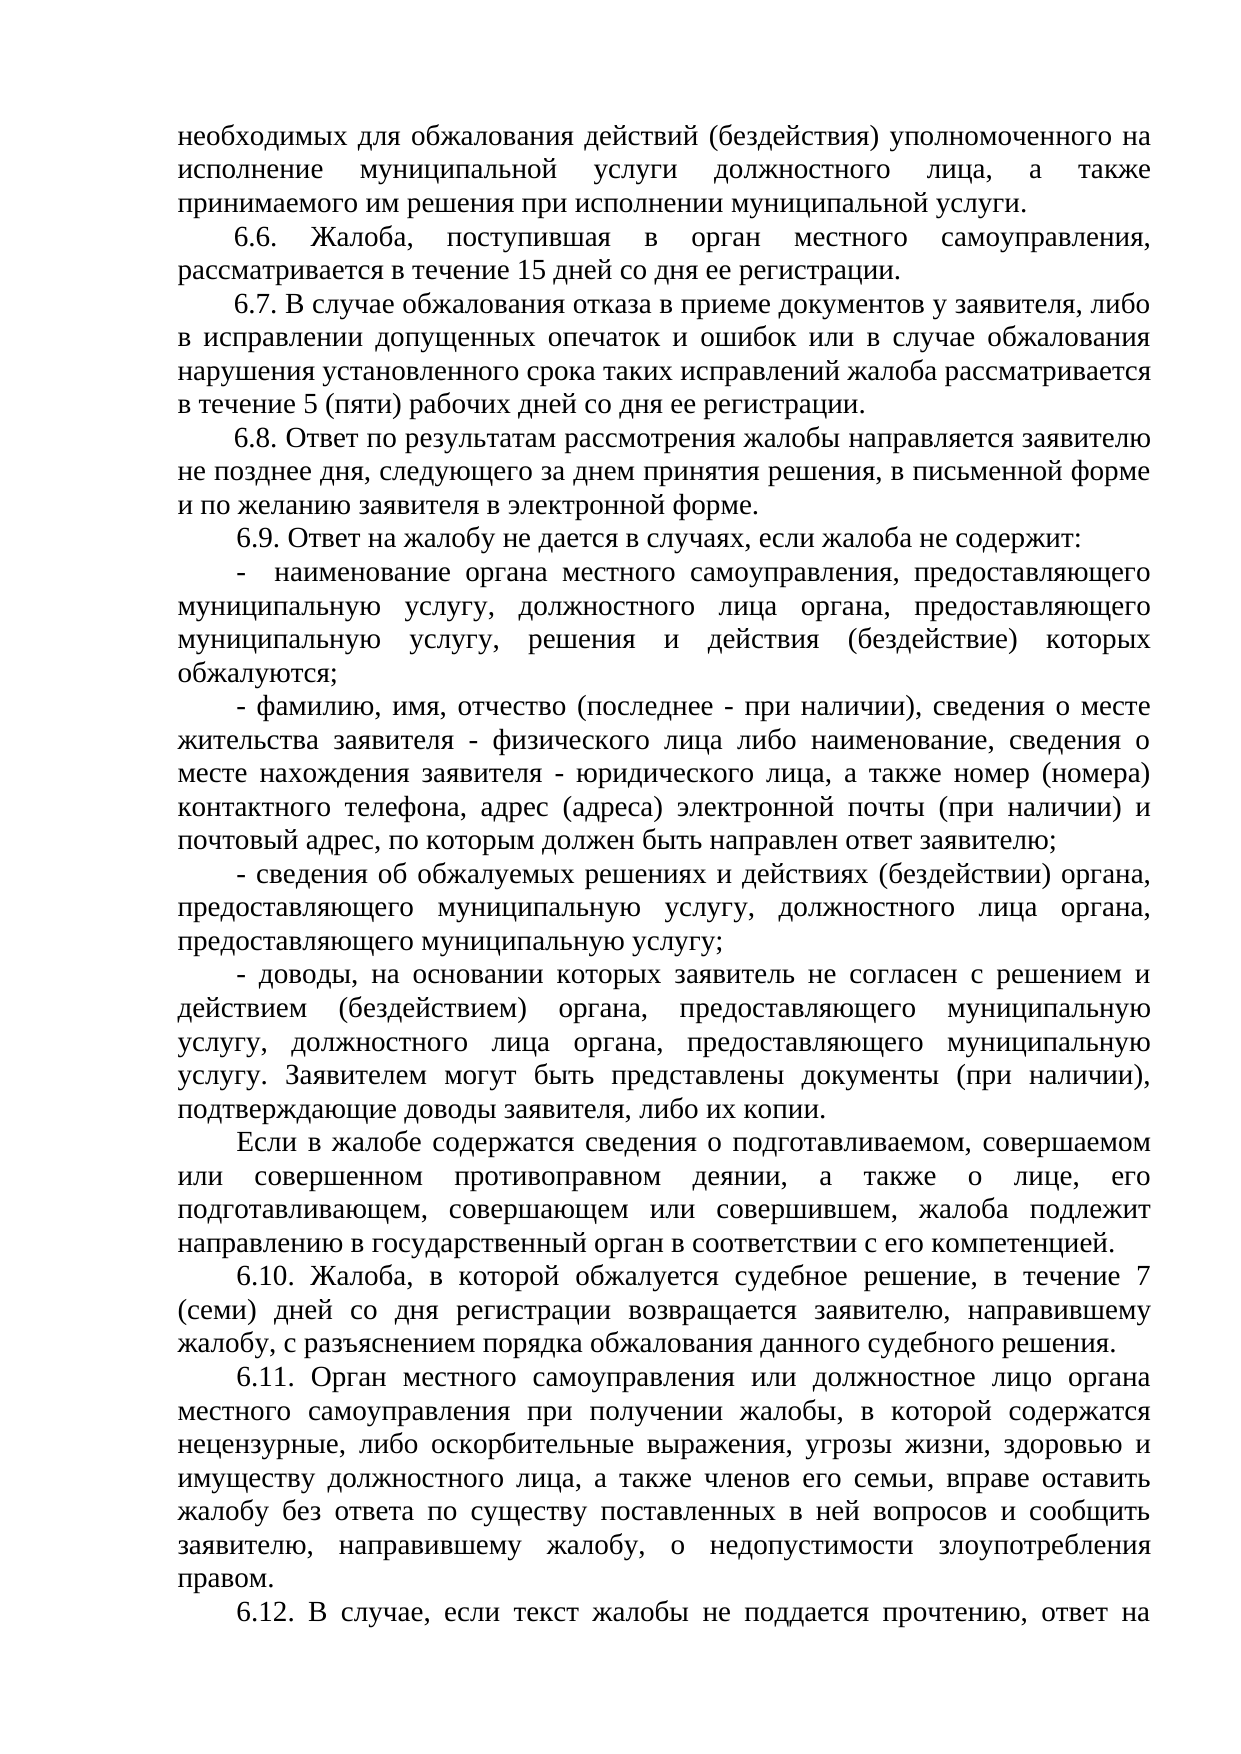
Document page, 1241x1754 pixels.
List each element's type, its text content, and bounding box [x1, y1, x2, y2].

text 6.11. Орган местного самоуправления или должностное лицо органа местного самоуправления при получении жалобы, в которой содержатся нецензурные, либо оскорбительные выражения, угрозы жизни, здоровью и имуществу должностного лица, а также членов его семьи, вправе оставить жалобу без ответа по существу поставленных в ней вопросов и сообщить заявителю, направившему жалобу, о недопустимости злоупотребления правом. [177, 1359, 1152, 1594]
text Если в жалобе содержатся сведения о подготавливаемом, совершаемом или совершенном противоправном деянии, а также о лице, его подготавливающем, совершающем или совершившем, жалоба подлежит направлению в государственный орган в соответствии с его компетенцией. [177, 1124, 1152, 1258]
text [177, 1594, 1152, 1627]
text 6.7. В случае обжалования отказа в приеме документов у заявителя, либо в исправлении допущенных опечаток и ошибок или в случае обжалования нарушения установленного срока таких исправлений жалоба рассматривается в течение 5 (пяти) рабочих дней со дня ее регистрации. [177, 286, 1152, 420]
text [177, 118, 1152, 219]
text 6.6. Жалоба, поступившая в орган местного самоуправления, рассматривается в течение 15 дней со дня ее регистрации. [177, 219, 1152, 286]
text - сведения об обжалуемых решениях и действиях (бездействии) органа, предоставляющего муниципальную услугу, должностного лица органа, предоставляющего муниципальную услугу; [177, 856, 1152, 957]
text 6.8. Ответ по результатам рассмотрения жалобы направляется заявителю не позднее дня, следующего за днем принятия решения, в письменной форме и по желанию заявителя в электронной форме. [177, 420, 1152, 521]
text - доводы, на основании которых заявитель не согласен с решением и действием (бездействием) органа, предоставляющего муниципальную услугу, должностного лица органа, предоставляющего муниципальную услугу. Заявителем могут быть представлены документы (при наличии), подтверждающие доводы заявителя, либо их копии. [177, 957, 1152, 1124]
text - наименование органа местного самоуправления, предоставляющего муниципальную услугу, должностного лица органа, предоставляющего муниципальную услугу, решения и действия (бездействие) которых обжалуются; [177, 554, 1152, 688]
text 6.9. Ответ на жалобу не дается в случаях, если жалоба не содержит: [177, 521, 1152, 554]
text 6.10. Жалоба, в которой обжалуется судебное решение, в течение 7 (семи) дней со дня регистрации возвращается заявителю, направившему жалобу, с разъяснением порядка обжалования данного судебного решения. [177, 1258, 1152, 1359]
text - фамилию, имя, отчество (последнее - при наличии), сведения о месте жительства заявителя - физического лица либо наименование, сведения о месте нахождения заявителя - юридического лица, а также номер (номера) контактного телефона, адрес (адреса) электронной почты (при наличии) и почтовый адрес, по которым должен быть направлен ответ заявителю; [177, 688, 1152, 856]
